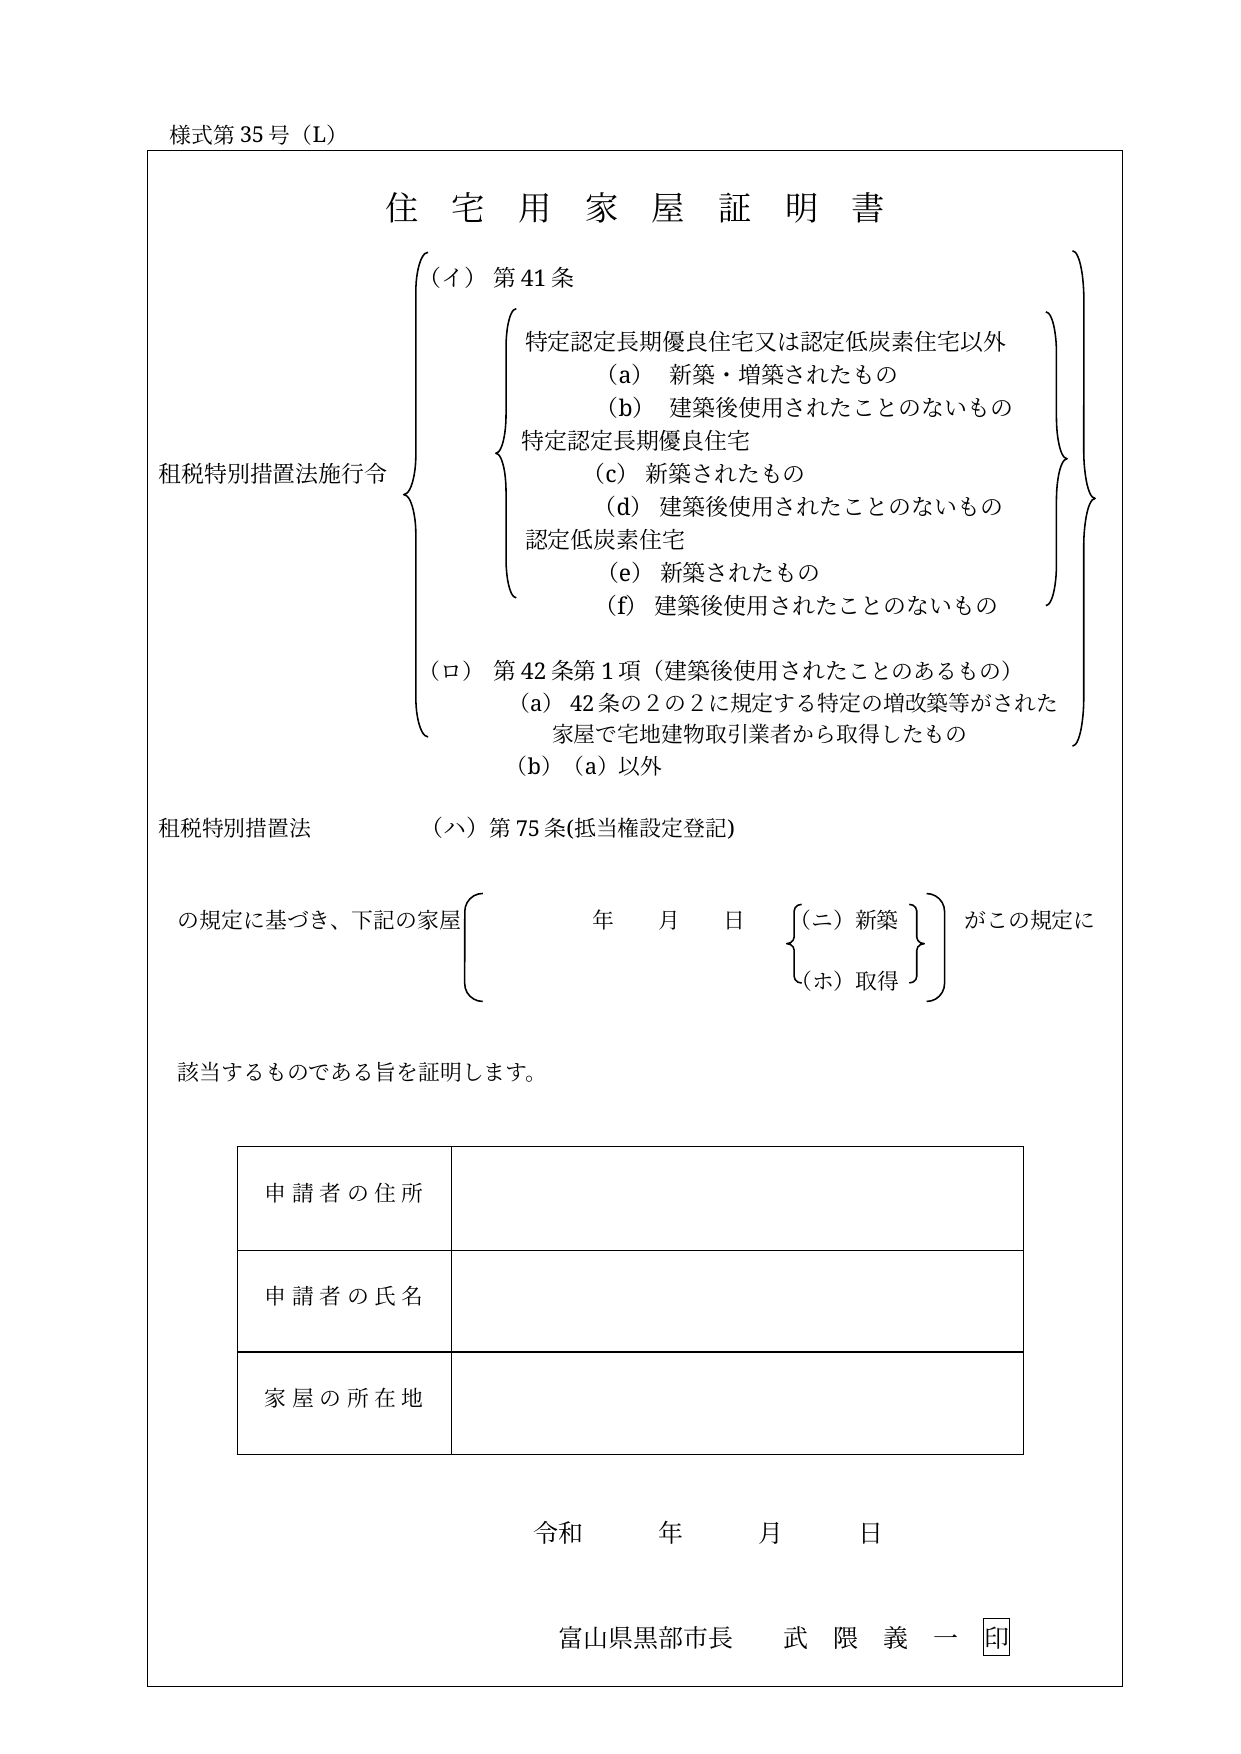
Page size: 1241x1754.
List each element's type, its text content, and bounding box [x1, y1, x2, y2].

text 様式第35号（L） [148, 118, 1122, 150]
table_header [148, 151, 1122, 1686]
